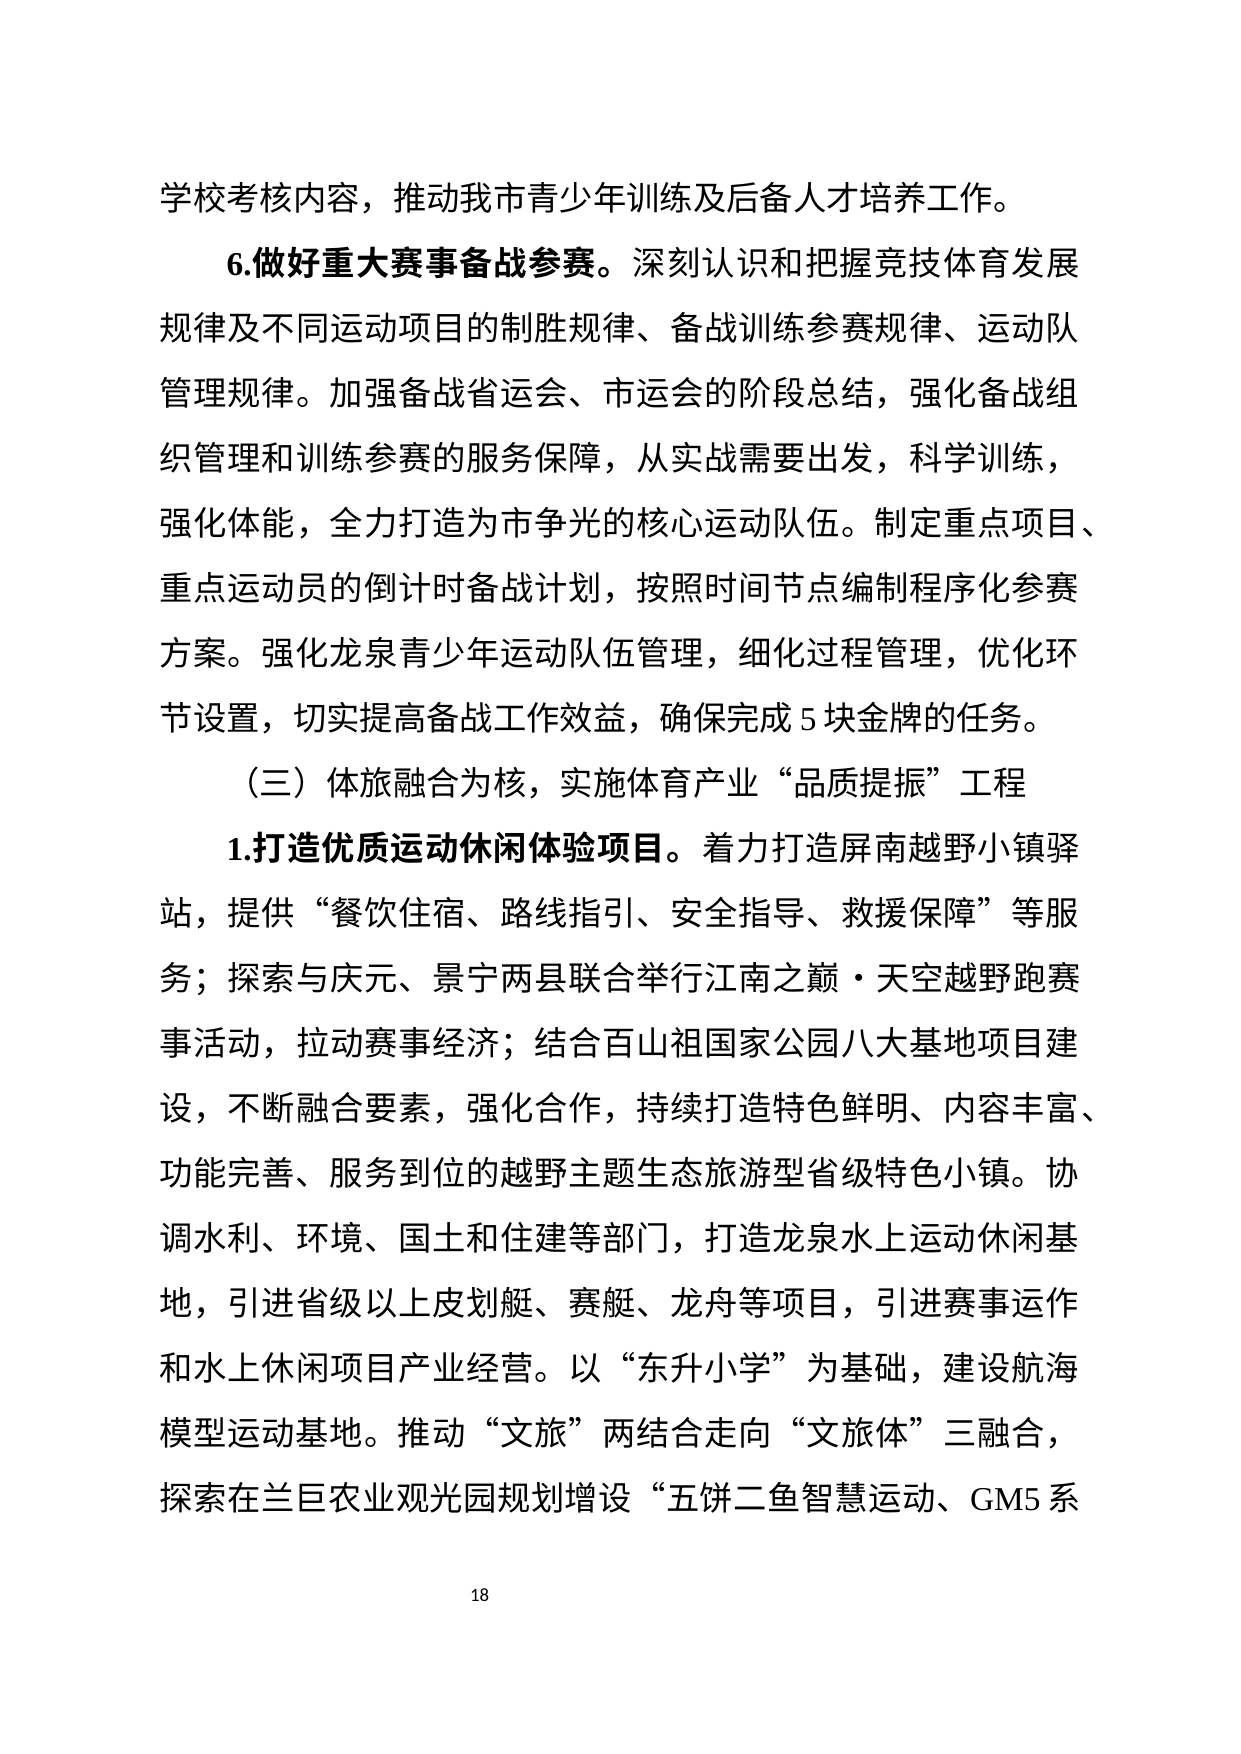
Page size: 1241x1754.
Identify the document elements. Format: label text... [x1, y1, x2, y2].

text （三）体旅融合为核，实施体育产业“品质提振”工程 [159, 748, 1081, 813]
text 6.做好重大赛事备战参赛。深刻认识和把握竞技体育发展规律及不同运动项目的制胜规律、备战训练参赛规律、运动队管理规律。加强备战省运会、市运会的阶段总结，强化备战组织管理和训练参赛的服务保障，从实战需要出发，科学训练，强化体能，全力打造为市争光的核心运动队伍。制定重点项目、重点运动员的倒计时备战计划，按照时间节点编制程序化参赛方案。强化龙泉青少年运动队伍管理，细化过程管理，优化环节设置，切实提高备战工作效益，确保完成5块金牌的任务。 [159, 228, 1081, 748]
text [159, 813, 1081, 1528]
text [159, 163, 1081, 228]
